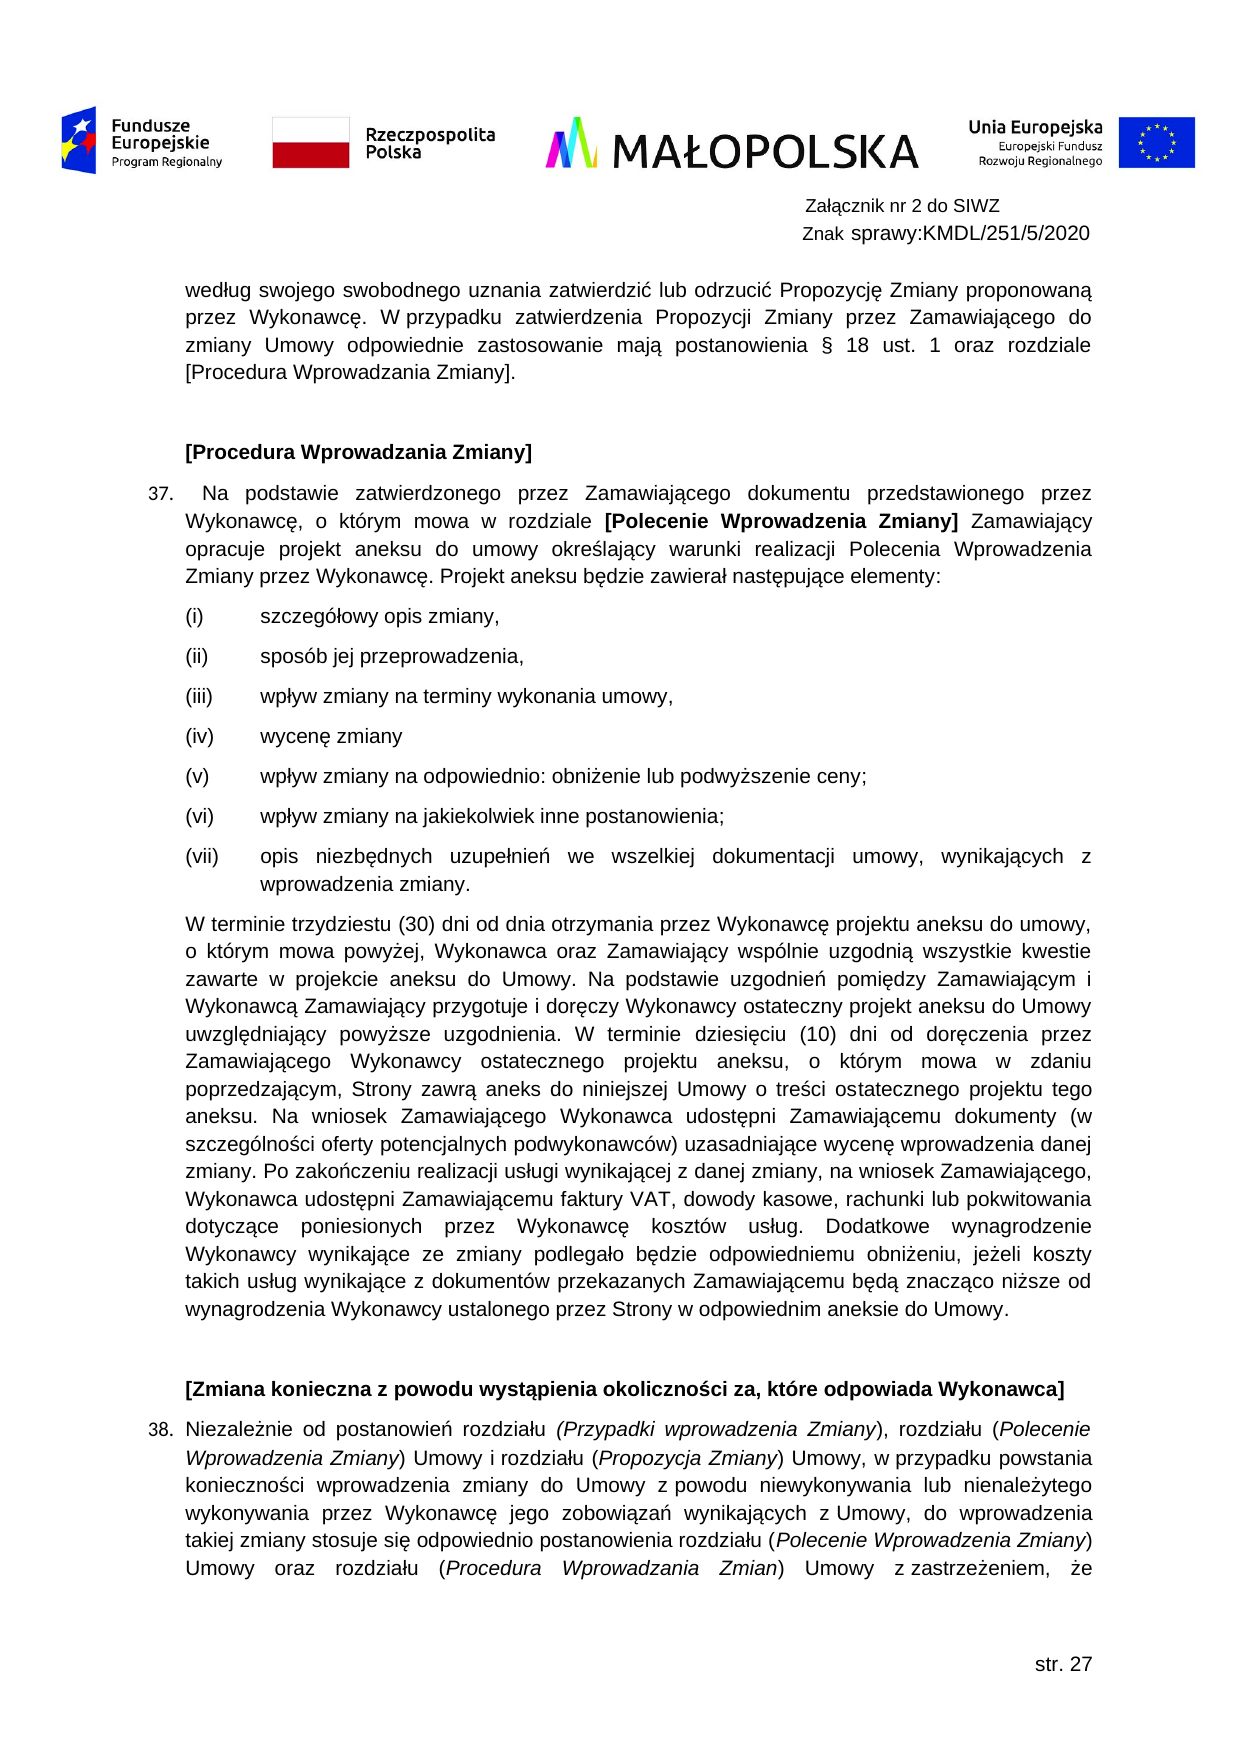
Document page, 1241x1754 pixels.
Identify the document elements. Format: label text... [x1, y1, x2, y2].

list wycenę zmiany [185, 724, 1093, 748]
list Na podstawie zatwierdzonego przez Zamawiającego dokumentu przedstawionego przez Wykonawcę, o którym mowa w rozdziale [Polecenie Wprowadzenia Zmiany] Zamawiający opracuje projekt aneksu do umowy określający warunki realizacji Polecenia Wprowadzenia Zmiany przez Wykonawcę. Projekt aneksu będzie zawierał następujące elementy: [148, 480, 1093, 588]
picture [44, 88, 1212, 191]
list wpływ zmiany na odpowiednio: obniżenie lub podwyższenie ceny; [185, 764, 1093, 788]
list sposób jej przeprowadzenia, [185, 644, 1093, 668]
text [Procedura Wprowadzania Zmiany] [185, 440, 1093, 464]
text W terminie trzydziestu (30) dni od dnia otrzymania przez Wykonawcę projektu aneksu do umowy, o którym mowa powyżej, Wykonawca oraz Zamawiający wspólnie uzgodnią wszystkie kwestie zawarte w projekcie aneksu do Umowy. Na podstawie uzgodnień pomiędzy Zamawiającym i Wykonawcą Zamawiający przygotuje i doręczy Wykonawcy ostateczny projekt aneksu do Umowy uwzględniający powyższe uzgodnienia. W terminie dziesięciu (10) dni od doręczenia przez Zamawiającego Wykonawcy ostatecznego projektu aneksu, o którym mowa w zdaniu poprzedzającym, Strony zawrą aneks do niniejszej Umowy o treści ostatecznego projektu tego aneksu. Na wniosek Zamawiającego Wykonawca udostępni Zamawiającemu dokumenty (w szczególności oferty potencjalnych podwykonawców) uzasadniające wycenę wprowadzenia danej zmiany. Po zakończeniu realizacji usługi wynikającej z danej zmiany, na wniosek Zamawiającego, Wykonawca udostępni Zamawiającemu faktury VAT, dowody kasowe, rachunki lub pokwitowania dotyczące poniesionych przez Wykonawcę kosztów usług. Dodatkowe wynagrodzenie Wykonawcy wynikające ze zmiany podlegało będzie odpowiedniemu obniżeniu, jeżeli koszty takich usług wynikające z dokumentów przekazanych Zamawiającemu będą znacząco niższe od wynagrodzenia Wykonawcy ustalonego przez Strony w odpowiednim aneksie do Umowy. [185, 912, 1093, 1321]
list wpływ zmiany na terminy wykonania umowy, [185, 684, 1093, 708]
list opis niezbędnych uzupełnień we wszelkiej dokumentacji umowy, wynikających z wprowadzenia zmiany. [185, 844, 1093, 896]
list wpływ zmiany na jakiekolwiek inne postanowienia; [185, 804, 1093, 828]
text [Zmiana konieczna z powodu wystąpienia okoliczności za, które odpowiada Wykonawca] [185, 1377, 1093, 1401]
list szczegółowy opis zmiany, [185, 604, 1093, 628]
